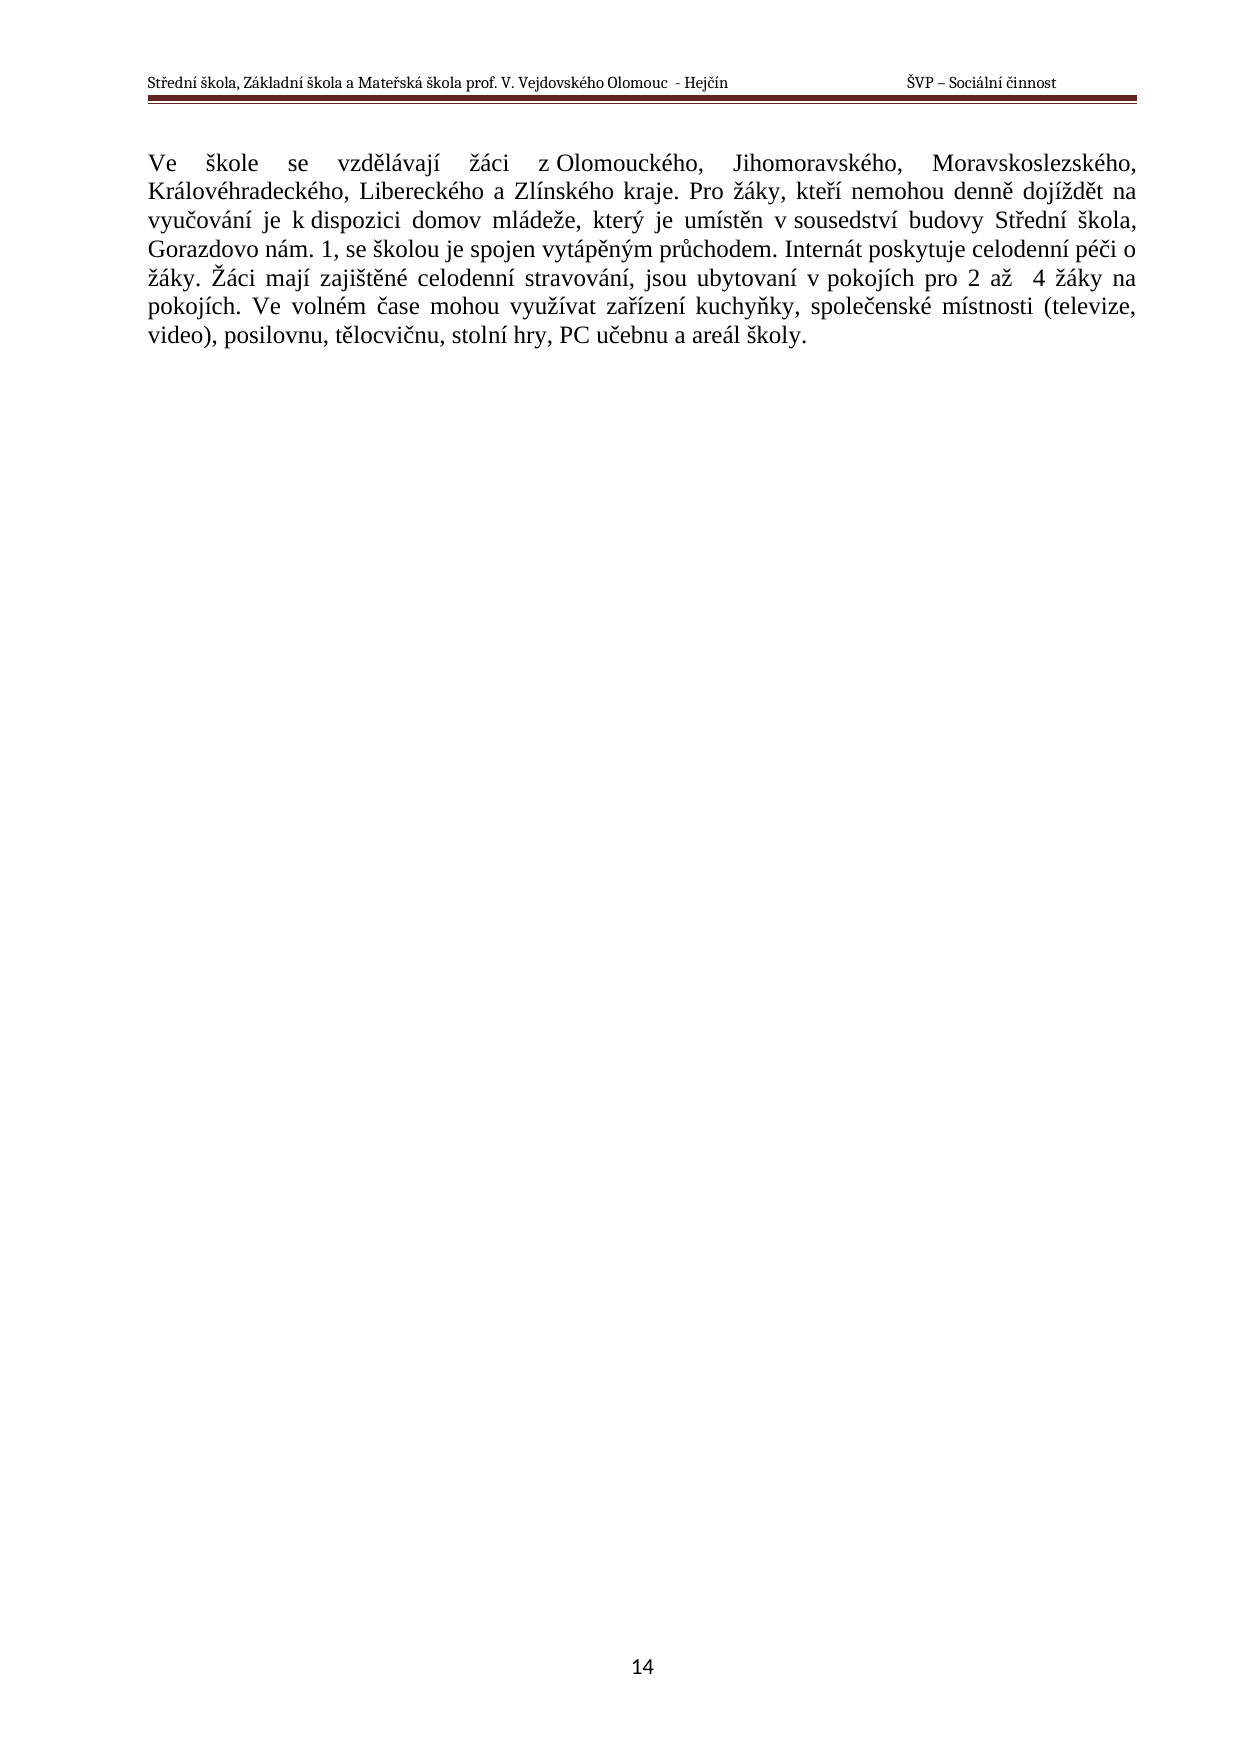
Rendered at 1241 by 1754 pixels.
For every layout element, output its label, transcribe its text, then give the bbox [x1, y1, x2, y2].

text Ve škole se vzdělávají žáci z Olomouckého, Jihomoravského, Moravskoslezského, Královéhradeckého, Libereckého a Zlínského kraje. Pro žáky, kteří nemohou denně dojíždět na vyučování je k dispozici domov mládeže, který je umístěn v sousedství budovy Střední škola, Gorazdovo nám. 1, se školou je spojen vytápěným průchodem. Internát poskytuje celodenní péči o žáky. Žáci mají zajištěné celodenní stravování, jsou ubytovaní v pokojích pro 2 až 4 žáky na pokojích. Ve volném čase mohou využívat zařízení kuchyňky, společenské místnosti (televize, video), posilovnu, tělocvičnu, stolní hry, PC učebnu a areál školy. [148, 148, 1137, 349]
